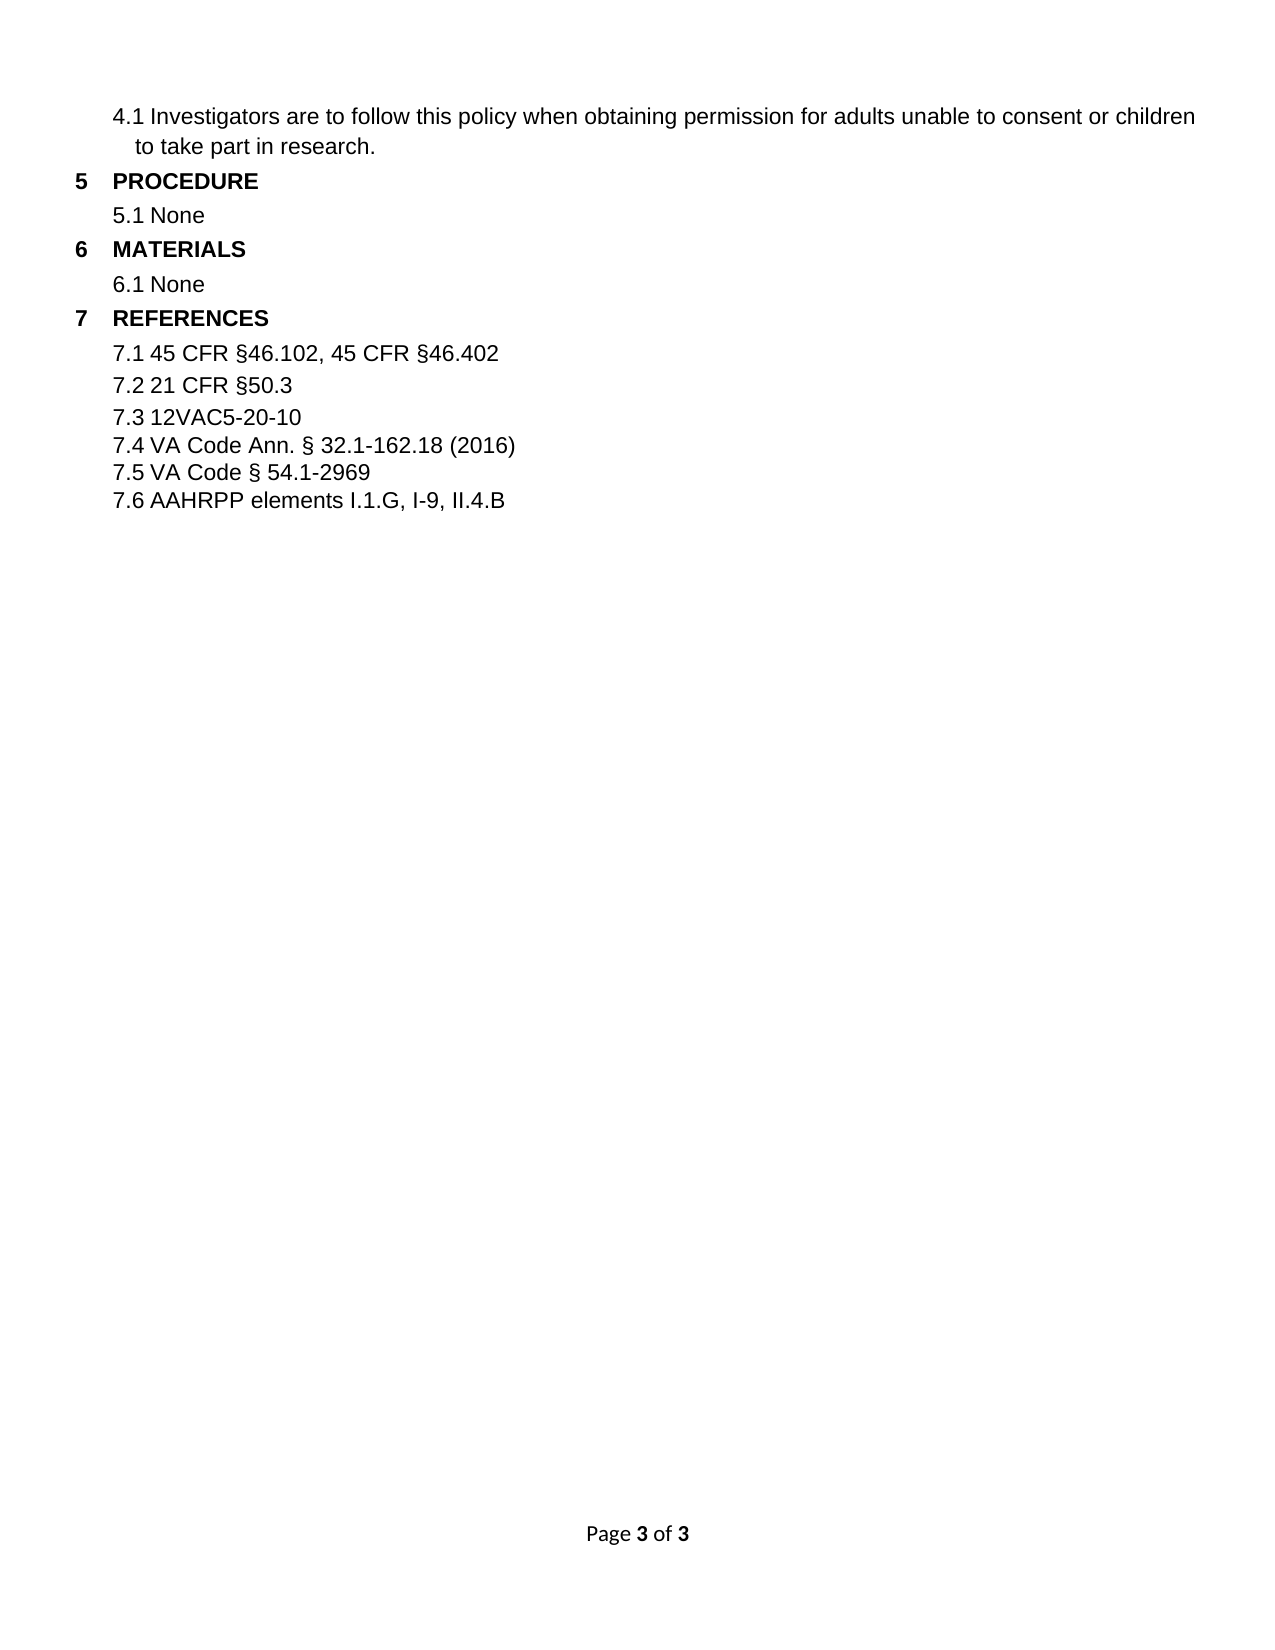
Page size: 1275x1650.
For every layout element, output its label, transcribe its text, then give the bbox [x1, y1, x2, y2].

list None [112, 271, 1200, 297]
list VA Code § 54.1-2969 [112, 459, 1200, 485]
list VA Code Ann. § 32.1-162.18 (2016) [112, 432, 1200, 459]
list 45 CFR §46.102, 45 CFR §46.402 [112, 339, 1200, 366]
list None [112, 202, 1200, 228]
list Investigators are to follow this policy when obtaining permission for adults unable to consent or children to take part in research. [112, 103, 1200, 159]
list MATERIALS [75, 236, 1200, 263]
list REFERENCES [75, 305, 1200, 331]
list 21 CFR §50.3 [112, 372, 1200, 398]
list 12VAC5-20-10 [112, 404, 1200, 430]
list PROCEDURE [75, 168, 1200, 194]
list AAHRPP elements I.1.G, I-9, II.4.B [112, 487, 1200, 514]
